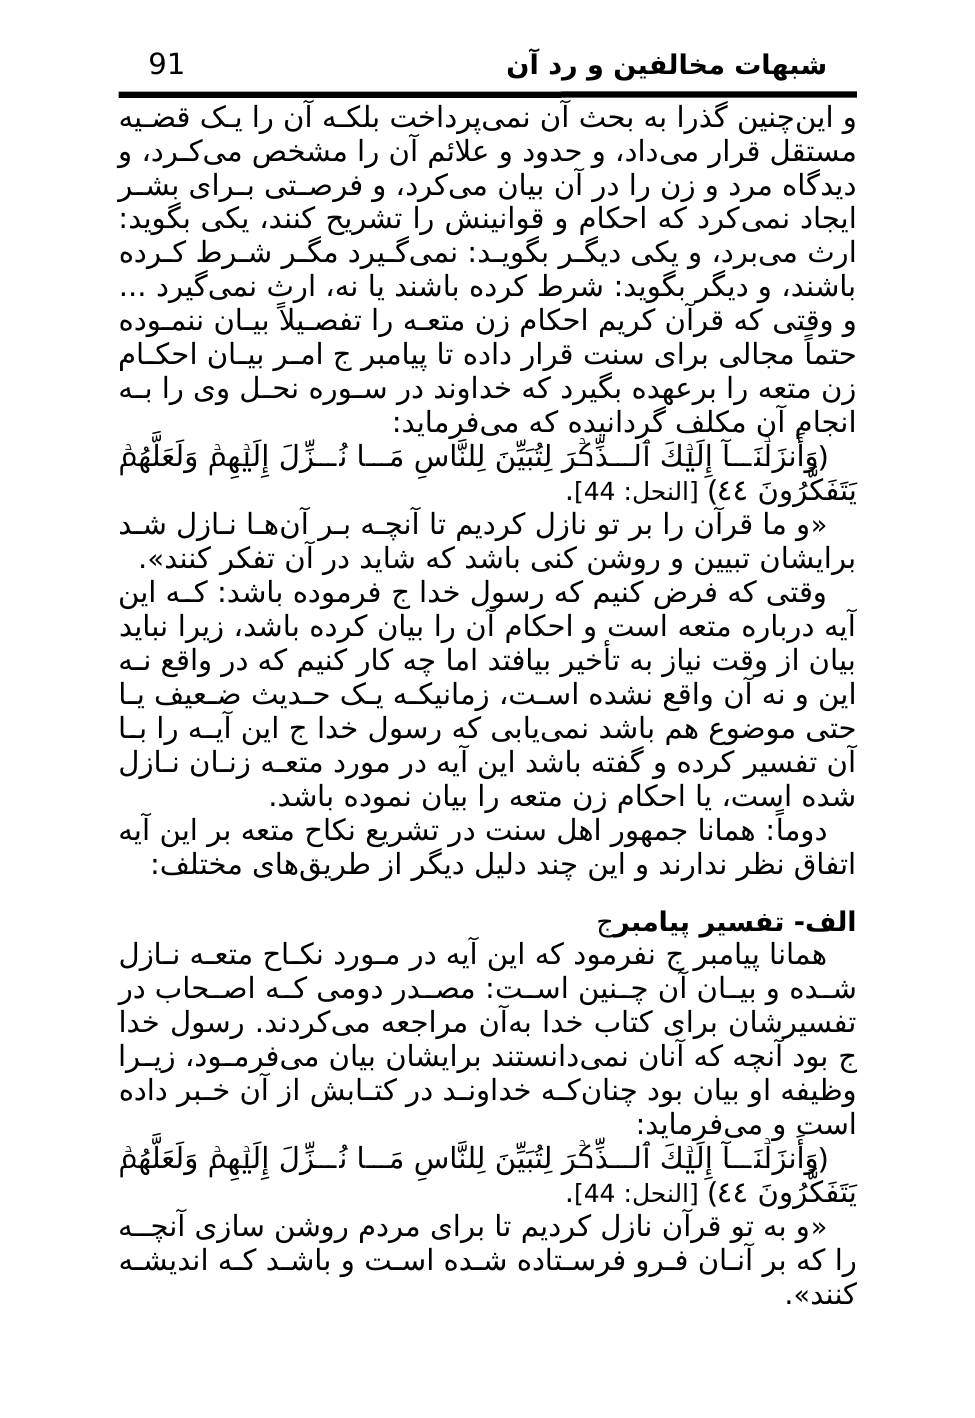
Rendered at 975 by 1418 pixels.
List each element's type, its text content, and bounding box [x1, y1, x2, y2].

text الف- تفسیر پیامبرج [118, 906, 857, 938]
text ﴿وَأَنزَلۡنَآ إِلَيۡكَ ٱلذِّكۡرَ لِتُبَيِّنَ لِلنَّاسِ مَا نُزِّلَ إِلَيۡهِمۡ وَلَعَلَّهُمۡ يَتَفَكَّرُونَ ٤٤﴾ [النحل: 44]. [118, 439, 857, 507]
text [118, 100, 857, 439]
text «و ما قرآن را بر تو نازل کردیم تا آنچه بر آن‌ها نازل شد برایشان تبیین و روشن کنی باشد که شاید در آن تفکر کنند». [118, 507, 857, 575]
text «و به تو قرآن نازل کردیم تا براى مردم روشن سازى آنچه را که بر آنان فرو فرستاده شده است و باشد که اندیشه کنند». [118, 1209, 857, 1311]
text همانا پیامبر ج نفرمود که این آیه در مورد نکاح متعه نازل شده و بیان آن چنین است: مصدر دومی که اصحاب در تفسیرشان برای کتاب خدا به‌آن مراجعه می‌کردند. رسول خدا ج بود آنچه که آنان نمی‌دانستند برایشان بیان می‌فرمود، زیرا وظیفه او بیان بود چنان‌که خداوند در کتابش از آن خبر داده است و می‌فرماید: [118, 938, 857, 1141]
text ﴿وَأَنزَلۡنَآ إِلَيۡكَ ٱلذِّكۡرَ لِتُبَيِّنَ لِلنَّاسِ مَا نُزِّلَ إِلَيۡهِمۡ وَلَعَلَّهُمۡ يَتَفَكَّرُونَ ٤٤﴾ [النحل: 44]. [118, 1141, 857, 1209]
text وقتی که فرض کنیم که رسول خدا ج فرموده باشد: که این آیه درباره متعه است و احکام آن را بیان کرده باشد، زیرا نباید بیان از وقت نیاز به تأخیر بیافتد اما چه کار کنیم که در واقع نه این و نه آن واقع نشده است، زمانیکه یک حدیث ضعیف یا حتی موضوع هم باشد نمی‌یابی که رسول خدا ج این آیه را با آن تفسیر کرده و گفته باشد این آیه در مورد متعه زنان نازل شده است، یا احکام زن متعه را بیان نموده باشد. [118, 575, 857, 813]
text دوماً: همانا جمهور اهل سنت در تشریع نکاح متعه بر این آیه اتفاق نظر ندارند و این چند دلیل دیگر از طریق‌های مختلف: [118, 813, 857, 881]
